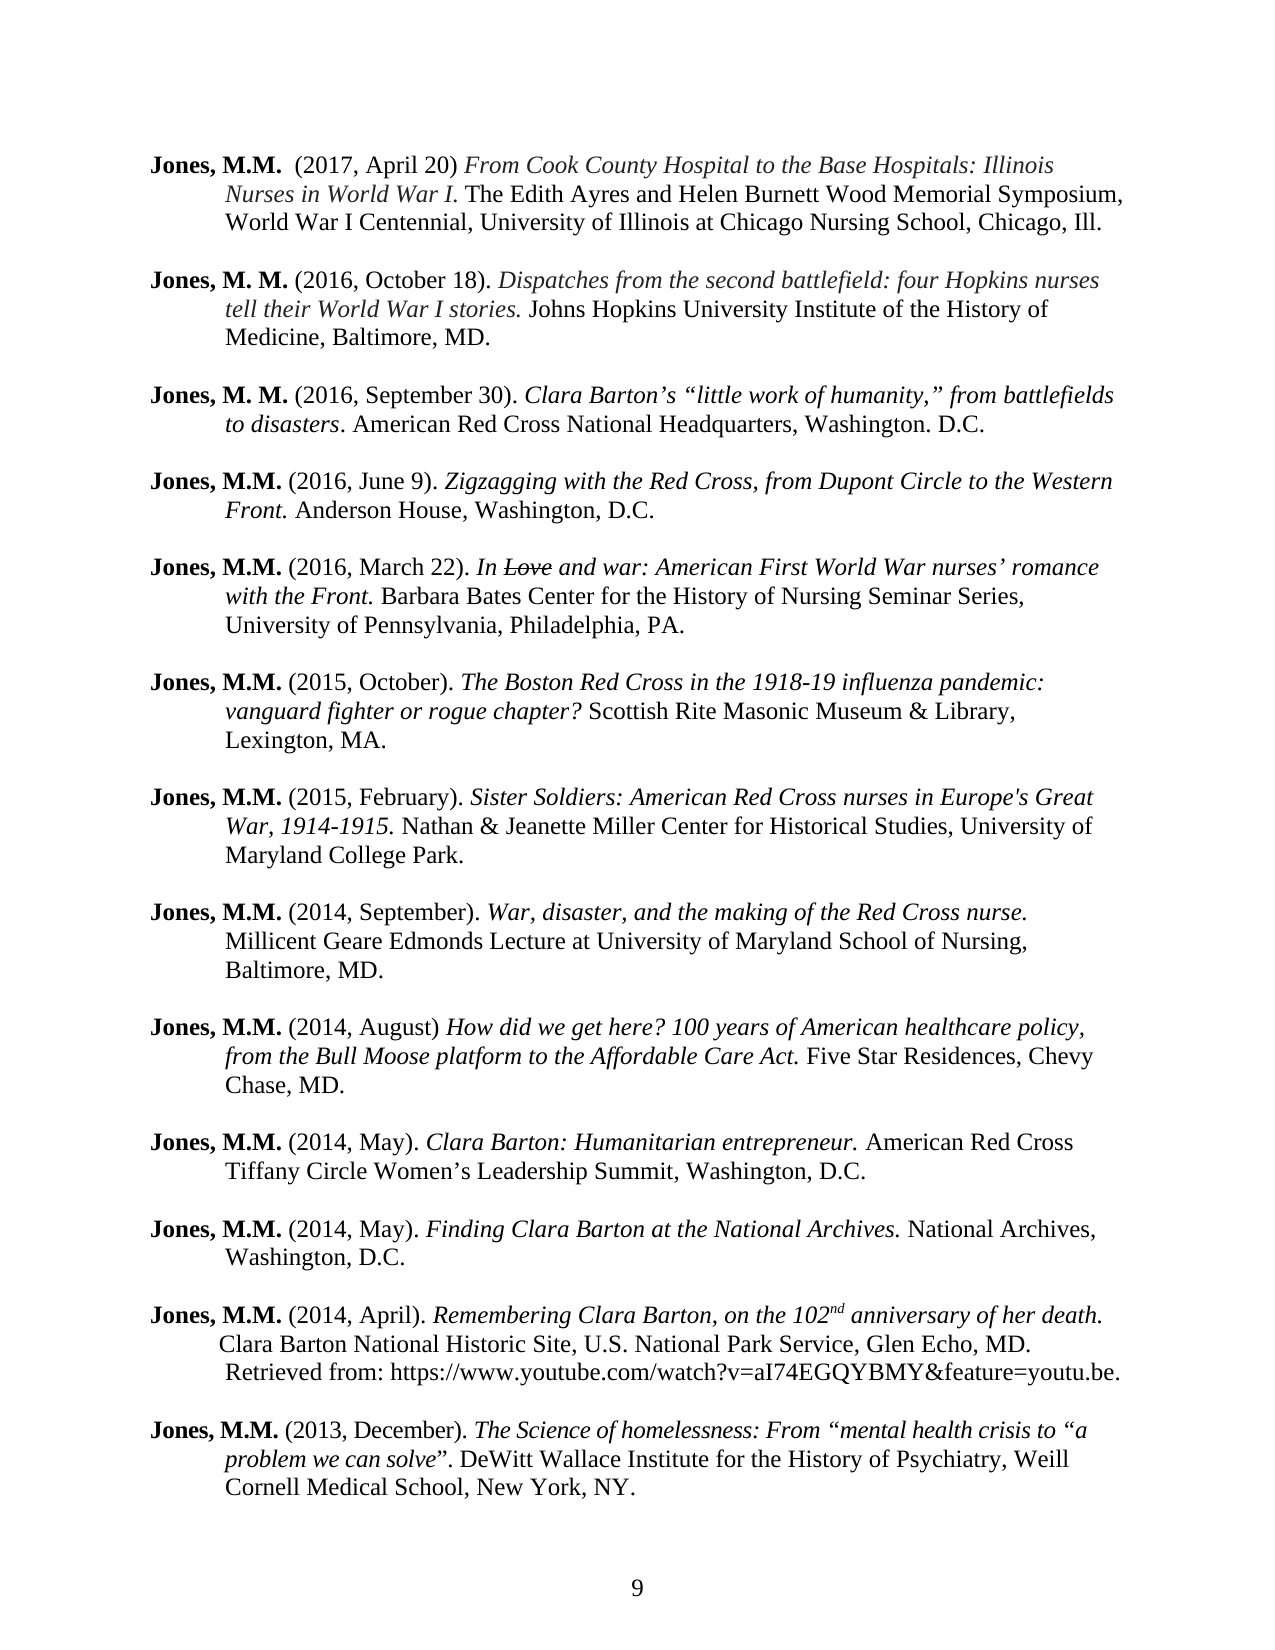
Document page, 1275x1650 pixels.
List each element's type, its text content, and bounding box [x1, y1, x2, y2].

text Jones, M.M. (2013, December). The Science of homelessness: From “mental health crisis to “a problem we can solve”. DeWitt Wallace Institute for the History of Psychiatry, Weill Cornell Medical School, New York, NY. [150, 1415, 1125, 1501]
text Jones, M.M. (2016, March 22). In Love and war: American First World War nurses’ romance with the Front. Barbara Bates Center for the History of Nursing Seminar Series, University of Pennsylvania, Philadelphia, PA. [150, 552, 1125, 639]
text Jones, M.M. (2017, April 20) From Cook County Hospital to the Base Hospitals: Illinois Nurses in World War I. The Edith Ayres and Helen Burnett Wood Memorial Symposium, World War I Centennial, University of Illinois at Chicago Nursing School, Chicago, Ill. [150, 150, 1125, 236]
text Jones, M.M. (2015, February). Sister Soldiers: American Red Cross nurses in Europe's Great War, 1914-1915. Nathan & Jeanette Miller Center for Historical Studies, University of Maryland College Park. [150, 782, 1125, 869]
text Jones, M. M. (2016, October 18). Dispatches from the second battlefield: four Hopkins nurses tell their World War I stories. Johns Hopkins University Institute of the History of Medicine, Baltimore, MD. [150, 265, 1125, 351]
text Jones, M.M. (2014, August) How did we get here? 100 years of American healthcare policy, from the Bull Moose platform to the Affordable Care Act. Five Star Residences, Chevy Chase, MD. [150, 1012, 1125, 1099]
text Jones, M.M. (2014, May). Clara Barton: Humanitarian entrepreneur. American Red Cross Tiffany Circle Women’s Leadership Summit, Washington, D.C. [150, 1127, 1125, 1185]
text Jones, M.M. (2015, October). The Boston Red Cross in the 1918-19 influenza pandemic: vanguard fighter or rogue chapter? Scottish Rite Masonic Museum & Library, Lexington, MA. [150, 667, 1125, 754]
text Jones, M. M. (2016, September 30). Clara Barton’s “little work of humanity,” from battlefields to disasters. American Red Cross National Headquarters, Washington. D.C. [150, 380, 1125, 437]
text Clara Barton National Historic Site, U.S. National Park Service, Glen Echo, MD. Retrieved from: https://www.youtube.com/watch?v=aI74EGQYBMY&feature=youtu.be. [150, 1329, 1125, 1386]
text Jones, M.M. (2014, September). War, disaster, and the making of the Red Cross nurse. Millicent Geare Edmonds Lecture at University of Maryland School of Nursing, Baltimore, MD. [150, 897, 1125, 984]
text Jones, M.M. (2014, May). Finding Clara Barton at the National Archives. National Archives, Washington, D.C. [150, 1214, 1125, 1271]
text Jones, M.M. (2014, April). Remembering Clara Barton, on the 102nd anniversary of her death. [150, 1300, 1125, 1329]
text Jones, M.M. (2016, June 9). Zigzagging with the Red Cross, from Dupont Circle to the Western Front. Anderson House, Washington, D.C. [150, 466, 1125, 524]
